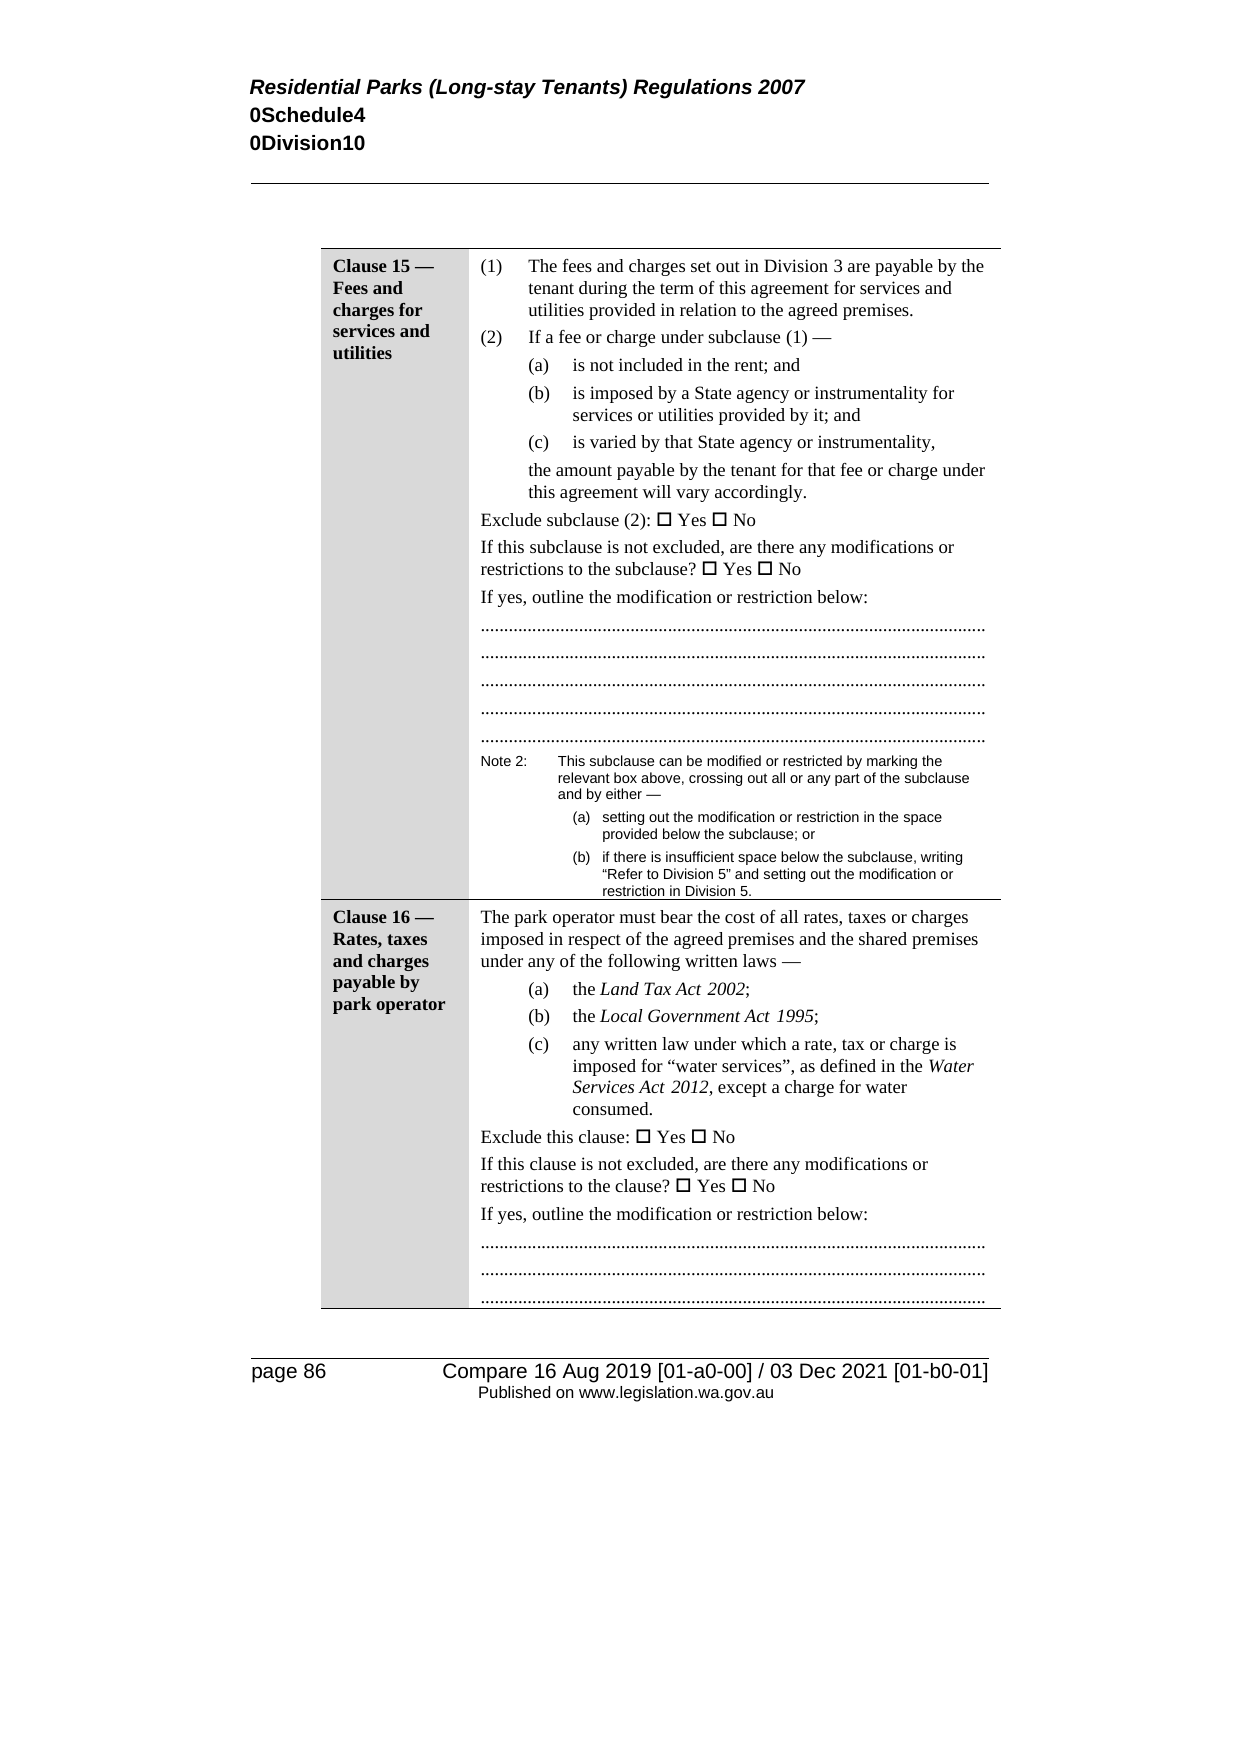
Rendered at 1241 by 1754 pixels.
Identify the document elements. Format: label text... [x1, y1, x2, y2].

table_cell [321, 502, 469, 899]
table_cell (1) The fees and charges set out in Division 3 are payable by the tenant during the term of this agreement for services and utilities provided in relation to the agreed premises. (2) If a fee or charge under subclause (1) — (a) is not included in the rent; and (b) is imposed by a State agency or instrumentality for services or utilities provided by it; and (c) is varied by that State agency or instrumentality, the amount payable by the tenant for that fee or charge under this agreement will vary accordingly. [469, 249, 1001, 502]
table_cell [321, 1119, 469, 1308]
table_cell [469, 1119, 1001, 1308]
table_cell Clause 16 — Rates, taxes and charges payable by park operator [321, 900, 469, 1119]
table_cell Exclude subclause (2): Yes No If this subclause is not excluded, are there any modifications or restrictions to the subclause? Yes No If yes, outline the modification or restriction below: ............................................................................................................ ............................................................................................................ ............................................................................................................ ............................................................................................................ ............................................................................................................ Note 2: This subclause can be modified or restricted by marking the relevant box above, crossing out all or any part of the subclause and by either — (a) setting out the modification or restriction in the space provided below the subclause; or (b) if there is insufficient space below the subclause, writing “Refer to Division 5” and setting out the modification or restriction in Division 5. [469, 502, 1001, 899]
table_cell The park operator must bear the cost of all rates, taxes or charges imposed in respect of the agreed premises and the shared premises under any of the following written laws — (a) the Land Tax Act 2002; (b) the Local Government Act 1995; (c) any written law under which a rate, tax or charge is imposed for “water services”, as defined in the Water Services Act 2012, except a charge for water consumed. [469, 900, 1001, 1119]
table_cell Clause 15 — Fees and charges for services and utilities [321, 249, 469, 502]
